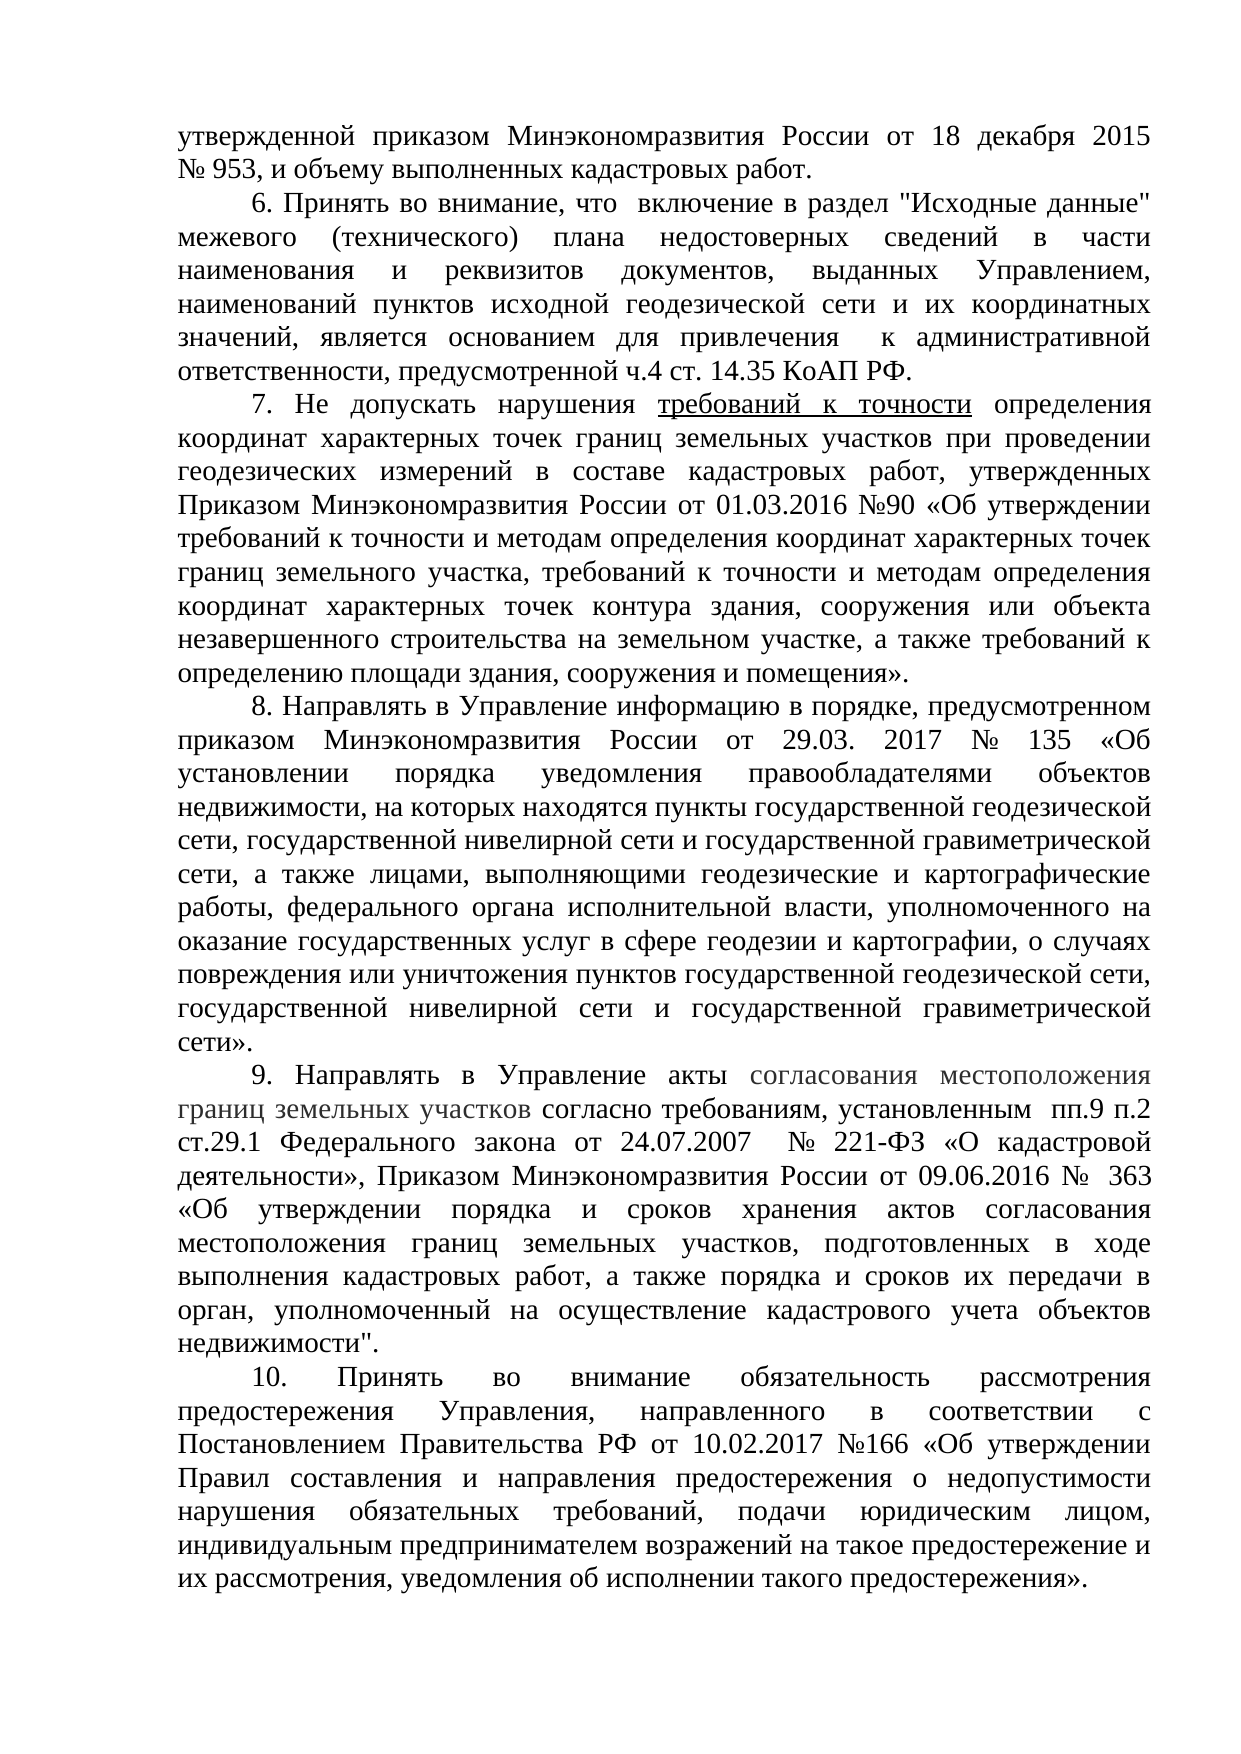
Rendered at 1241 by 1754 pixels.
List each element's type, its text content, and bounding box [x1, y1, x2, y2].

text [177, 118, 1152, 185]
text 10. Принять во внимание обязательность рассмотрения предостережения Управления, направленного в соответствии с Постановлением Правительства РФ от 10.02.2017 №166 «Об утверждении Правил составления и направления предостережения о недопустимости нарушения обязательных требований, подачи юридическим лицом, индивидуальным предпринимателем возражений на такое предостережение и их рассмотрения, уведомления об исполнении такого предостережения». [177, 1359, 1152, 1594]
text 9. Направлять в Управление акты согласования местоположения границ земельных участков согласно требованиям, установленным пп.9 п.2 ст.29.1 Федерального закона от 24.07.2007 № 221-ФЗ «О кадастровой деятельности», Приказом Минэкономразвития России от 09.06.2016 № 363 «Об утверждении порядка и сроков хранения актов согласования местоположения границ земельных участков, подготовленных в ходе выполнения кадастровых работ, а также порядка и сроков их передачи в орган, уполномоченный на осуществление кадастрового учета объектов недвижимости". [177, 1057, 1152, 1359]
text 8. Направлять в Управление информацию в порядке, предусмотренном приказом Минэкономразвития России от 29.03. 2017 № 135 «Об установлении порядка уведомления правообладателями объектов недвижимости, на которых находятся пункты государственной геодезической сети, государственной нивелирной сети и государственной гравиметрической сети, а также лицами, выполняющими геодезические и картографические работы, федерального органа исполнительной власти, уполномоченного на оказание государственных услуг в сфере геодезии и картографии, о случаях повреждения или уничтожения пунктов государственной геодезической сети, государственной нивелирной сети и государственной гравиметрической сети». [177, 688, 1152, 1057]
text 6. Принять во внимание, что включение в раздел "Исходные данные" межевого (технического) плана недостоверных сведений в части наименования и реквизитов документов, выданных Управлением, наименований пунктов исходной геодезической сети и их координатных значений, является основанием для привлечения к административной ответственности, предусмотренной ч.4 ст. 14.35 КоАП РФ. [177, 185, 1152, 386]
text 7. Не допускать нарушения требований к точности определения координат характерных точек границ земельных участков при проведении геодезических измерений в составе кадастровых работ, утвержденных Приказом Минэкономразвития России от 01.03.2016 №90 «Об утверждении требований к точности и методам определения координат характерных точек границ земельного участка, требований к точности и методам определения координат характерных точек контура здания, сооружения или объекта незавершенного строительства на земельном участке, а также требований к определению площади здания, сооружения и помещения». [177, 386, 1152, 688]
